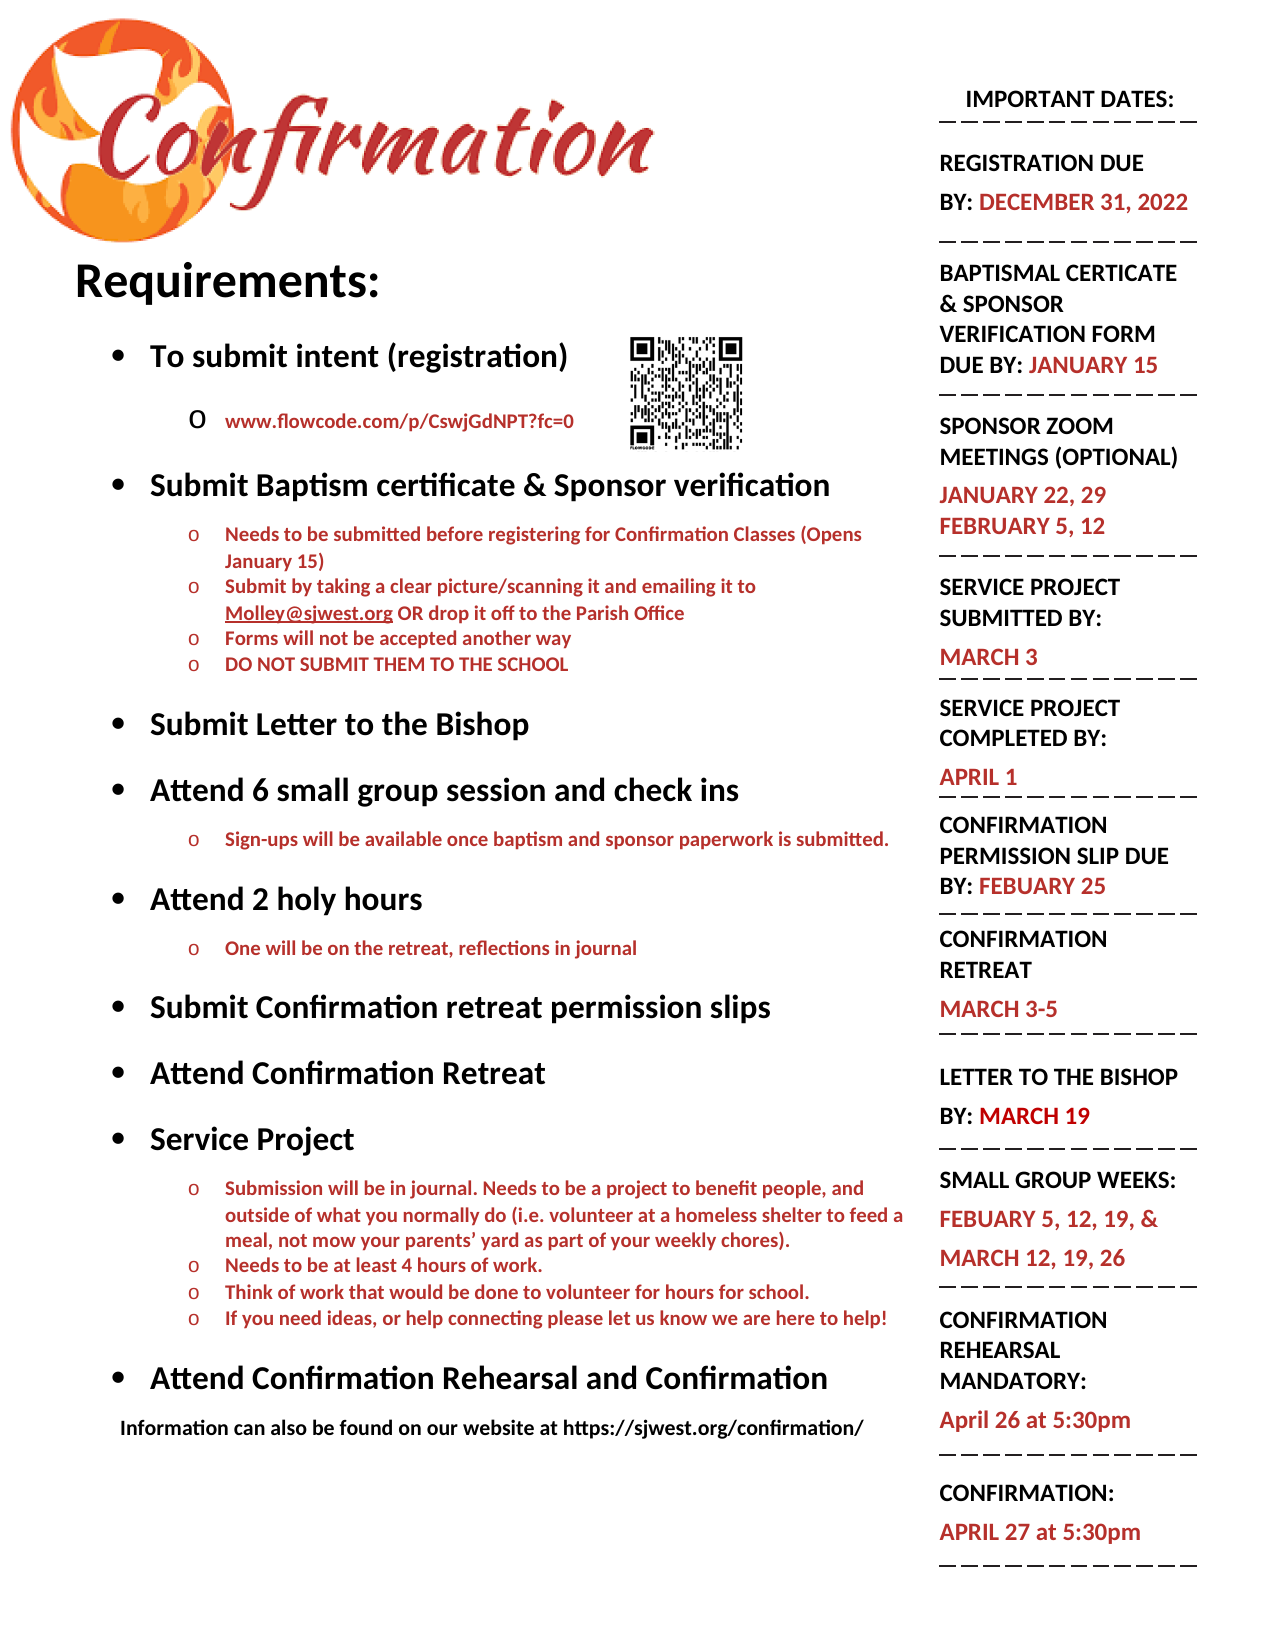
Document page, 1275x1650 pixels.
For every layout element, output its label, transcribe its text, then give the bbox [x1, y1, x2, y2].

table_header [909, 75, 1200, 1564]
picture [630, 335, 743, 452]
table_header Requirements: To submit intent (registration) www.flowcode.com/p/CswjGdNPT?fc=0 Submit Baptism certificate & Sponsor verification Needs to be submitted before registering for Confirmation Classes (Opens January 15) Submit by taking a clear picture/scanning it and emailing it to Molley@sjwest.org OR drop it off to the Parish Office Forms will not be accepted another way DO NOT SUBMIT THEM TO THE SCHOOL Submit Letter to the Bishop Attend 6 small group session and check ins Sign-ups will be available once baptism and sponsor paperwork is submitted. Attend 2 holy hours One will be on the retreat, reflections in journal Submit Confirmation retreat permission slips Attend Confirmation Retreat Service Project Submission will be in journal. Needs to be a project to benefit people, and outside of what you normally do (i.e. volunteer at a homeless shelter to feed a meal, not mow your parents’ yard as part of your weekly chores). Needs to be at least 4 hours of work. Think of work that would be done to volunteer for hours for school. If you need ideas, or help connecting please let us know we are here to help! Attend Confirmation Rehearsal and Confirmation Information can also be found on our website at https://sjwest.org/confirmation/ [75, 75, 909, 1564]
picture [7, 9, 665, 253]
